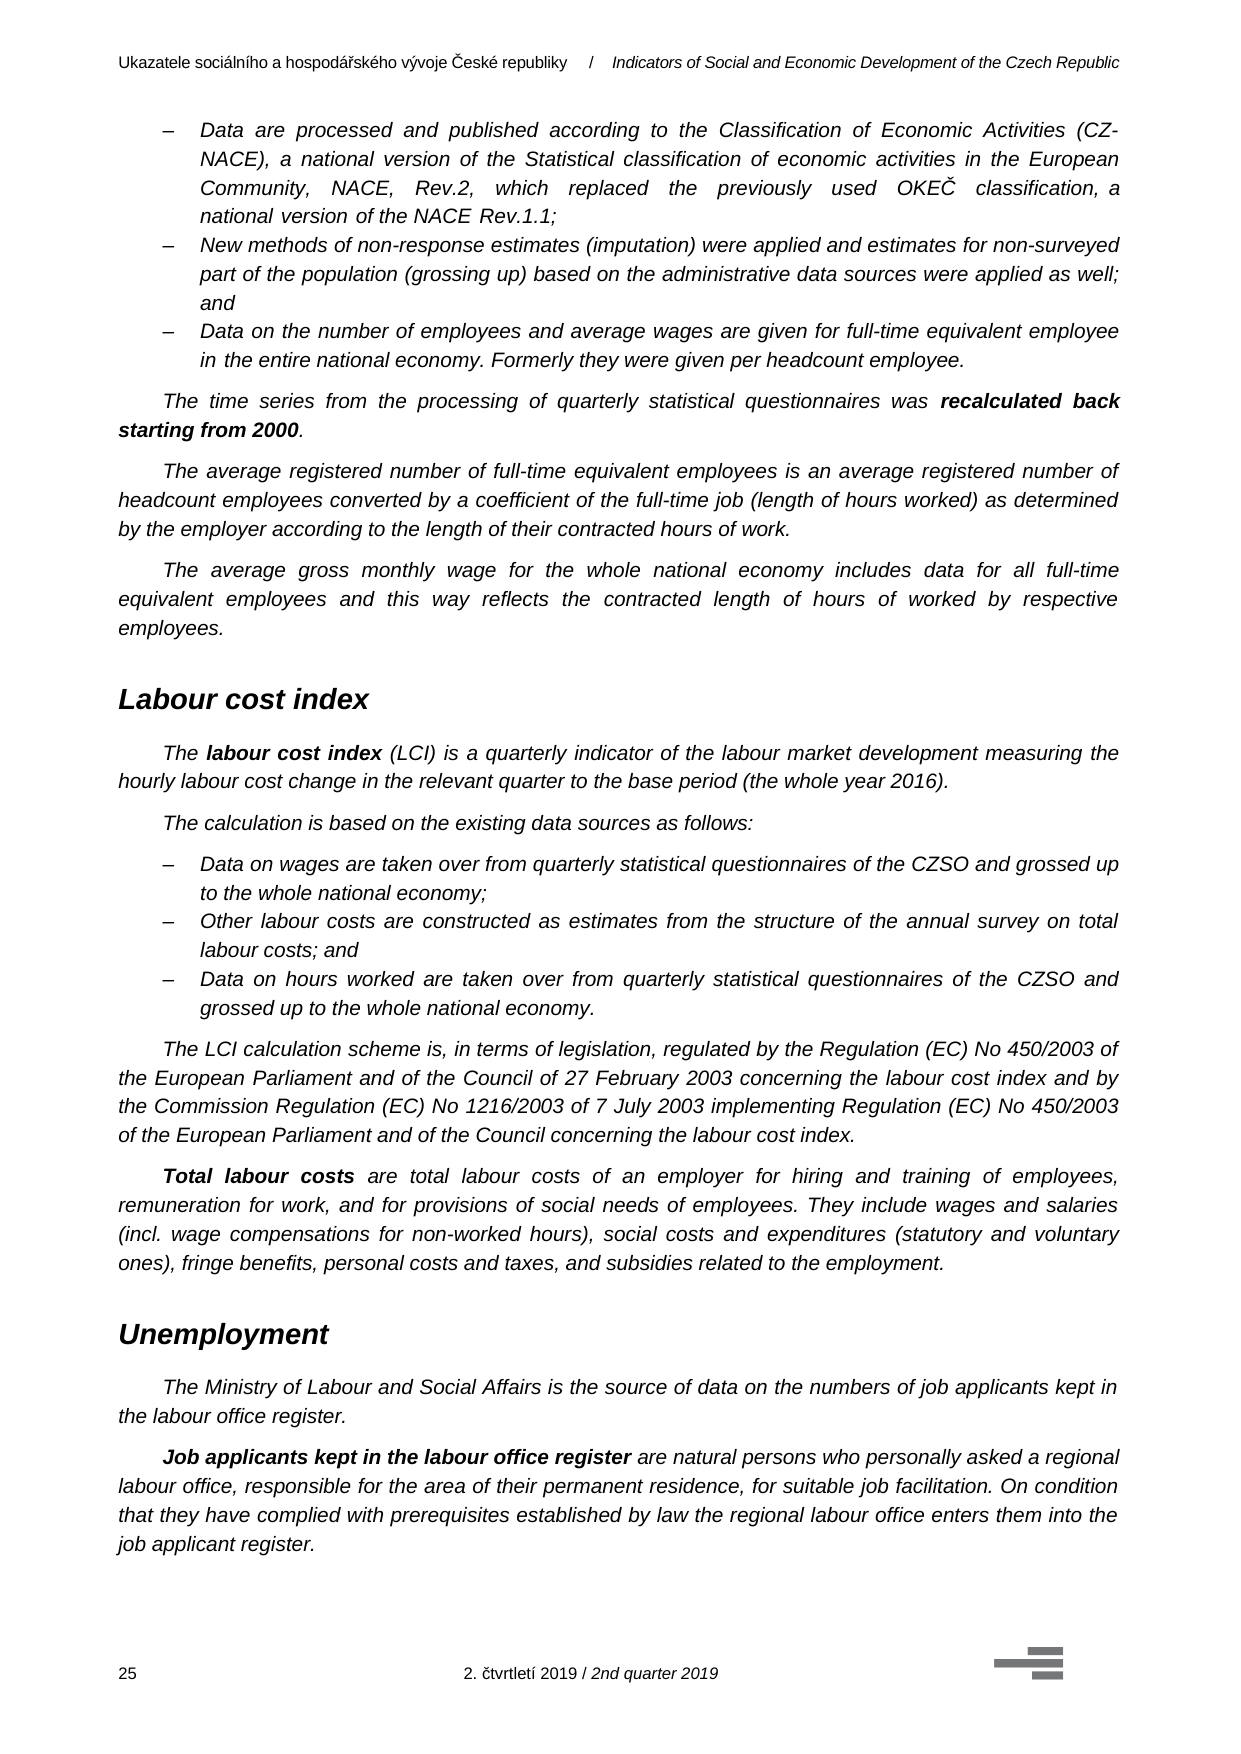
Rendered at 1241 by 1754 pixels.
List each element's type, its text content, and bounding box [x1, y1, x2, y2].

list Data on the number of employees and average wages are given for full-time equivalent employee in the entire national economy. Formerly they were given per headcount employee. [162, 319, 1122, 372]
list Other labour costs are constructed as estimates from the structure of the annual survey on total labour costs; and [162, 909, 1122, 962]
text The average gross monthly wage for the whole national economy includes data for all full-time equivalent employees and this way reflects the contracted length of hours of worked by respective employees. [118, 558, 1122, 639]
text Labour cost index [118, 682, 1122, 715]
text Job applicants kept in the labour office register are natural persons who personally asked a regional labour office, responsible for the area of their permanent residence, for suitable job facilitation. On condition that they have complied with prerequisites established by law the regional labour office enters them into the job applicant register. [118, 1445, 1122, 1555]
text The average registered number of full-time equivalent employees is an average registered number of headcount employees converted by a coefficient of the full-time job (length of hours worked) as determined by the employer according to the length of their contracted hours of work. [118, 459, 1122, 541]
text The time series from the processing of quarterly statistical questionnaires was recalculated back starting from 2000. [118, 389, 1122, 442]
text The Ministry of Labour and Social Affairs is the source of data on the numbers of job applicants kept in the labour office register. [118, 1375, 1122, 1428]
text The labour cost index (LCI) is a quarterly indicator of the labour market development measuring the hourly labour cost change in the relevant quarter to the base period (the whole year 2016). [118, 740, 1122, 793]
list Data on hours worked are taken over from quarterly statistical questionnaires of the CZSO and grossed up to the whole national economy. [162, 967, 1122, 1019]
list Data are processed and published according to the Classification of Economic Activities (CZ-NACE), a national version of the Statistical classification of economic activities in the European Community, NACE, Rev.2, which replaced the previously used OKEČ classification, a national version of the NACE Rev.1.1; [162, 118, 1122, 228]
text Unemployment [118, 1317, 1122, 1350]
list New methods of non-response estimates (imputation) were applied and estimates for non-surveyed part of the population (grossing up) based on the administrative data sources were applied as well; and [162, 233, 1122, 314]
text The LCI calculation scheme is, in terms of legislation, regulated by the Regulation (EC) No 450/2003 of the European Parliament and of the Council of 27 February 2003 concerning the labour cost index and by the Commission Regulation (EC) No 1216/2003 of 7 July 2003 implementing Regulation (EC) No 450/2003 of the European Parliament and of the Council concerning the labour cost index. [118, 1037, 1122, 1147]
picture [993, 1646, 1064, 1680]
list Data on wages are taken over from quarterly statistical questionnaires of the CZSO and grossed up to the whole national economy; [162, 852, 1122, 904]
text Total labour costs are total labour costs of an employer for hiring and training of employees, remuneration for work, and for provisions of social needs of employees. They include wages and salaries (incl. wage compensations for non-worked hours), social costs and expenditures (statutory and voluntary ones), fringe benefits, personal costs and taxes, and subsidies related to the employment. [118, 1164, 1122, 1274]
text The calculation is based on the existing data sources as follows: [118, 810, 1122, 834]
